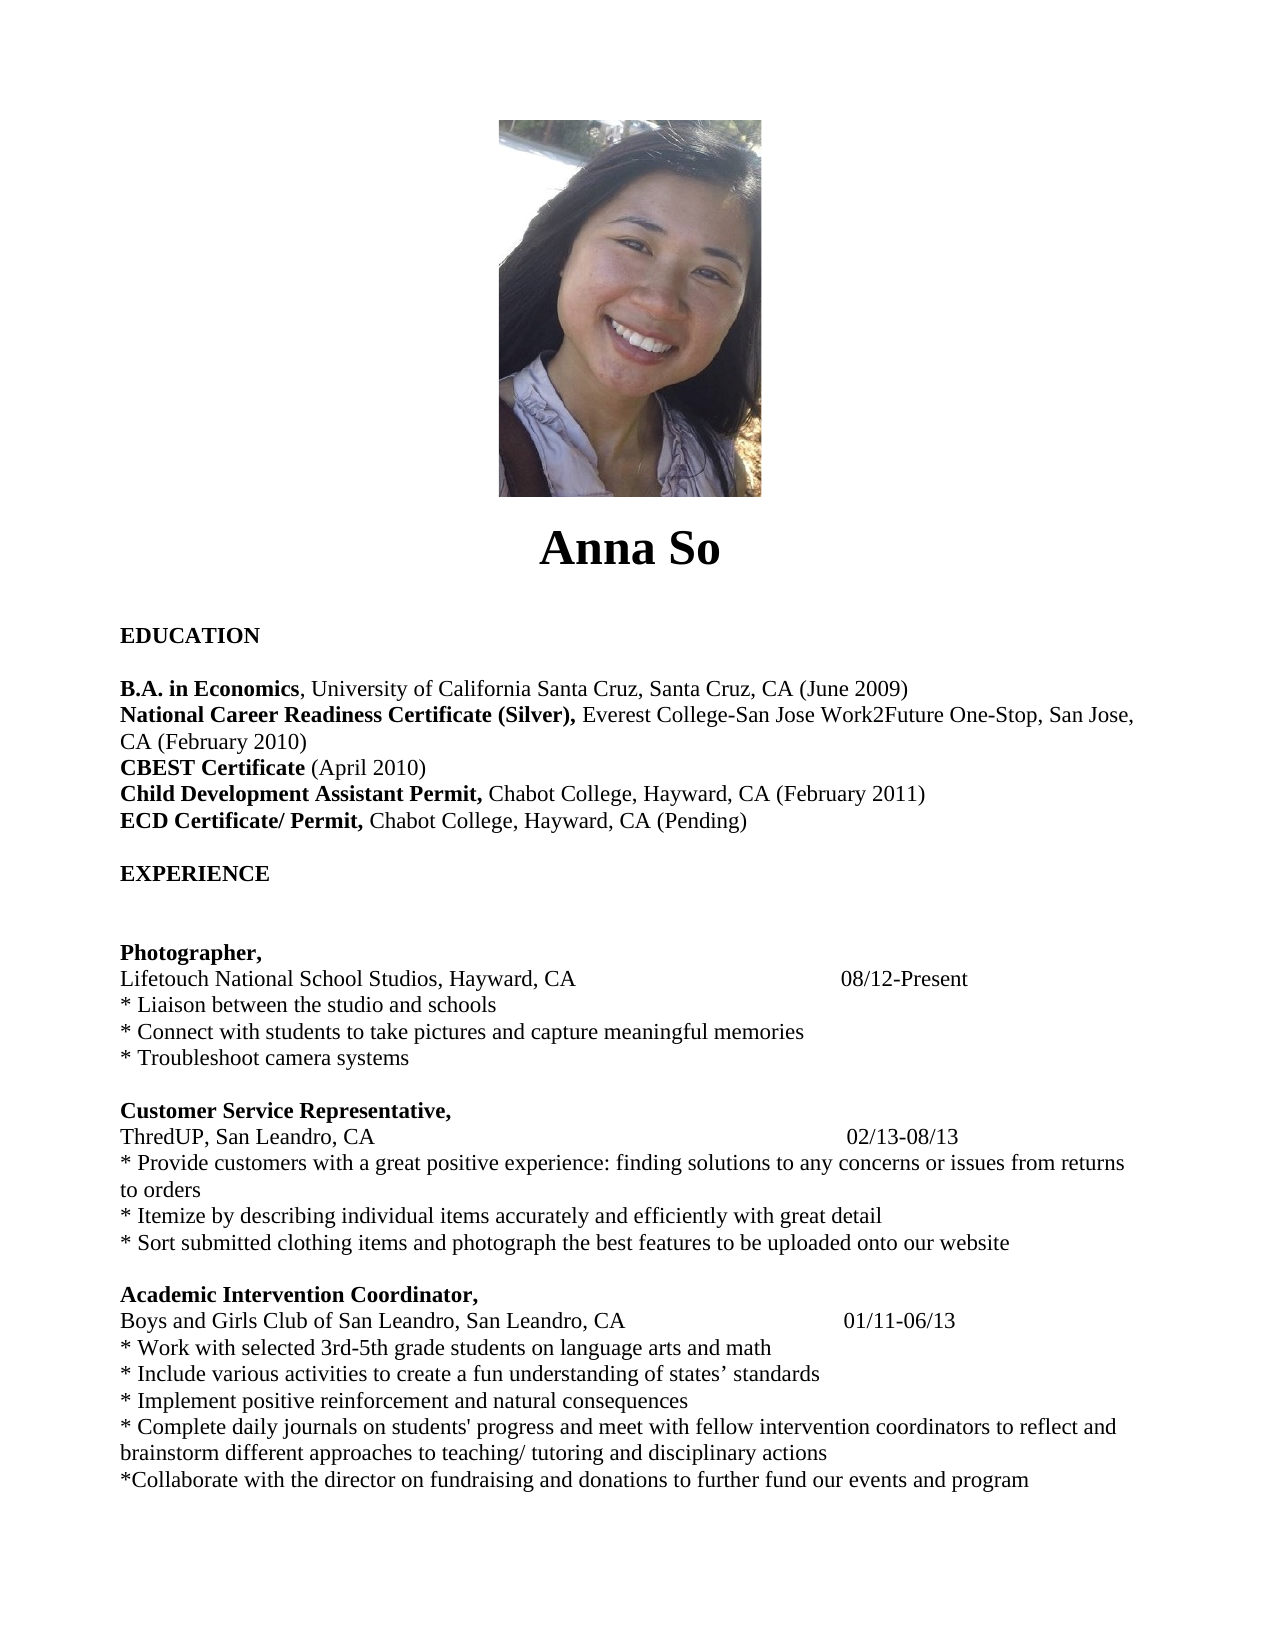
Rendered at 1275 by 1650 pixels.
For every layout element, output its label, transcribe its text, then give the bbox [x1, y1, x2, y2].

text * Troubleshoot camera systems [120, 1044, 1140, 1070]
text Customer Service Representative, [120, 1070, 1140, 1123]
text Photographer, [120, 939, 1140, 965]
text EDUCATION [120, 596, 1140, 649]
text * Sort submitted clothing items and photograph the best features to be uploaded onto our website [120, 1228, 1140, 1255]
text * Liaison between the studio and schools [120, 991, 1140, 1018]
picture [498, 120, 762, 497]
text EXPERIENCE [120, 833, 1140, 886]
text * Connect with students to take pictures and capture meaningful memories [120, 1018, 1140, 1044]
text ThredUP, San Leandro, CA 02/13-08/13 [120, 1123, 1140, 1149]
text Academic Intervention Coordinator, Boys and Girls Club of San Leandro, San Leandro, CA 01/11-06/13 * Work with selected 3rd-5th grade students on language arts and math * Include various activities to create a fun understanding of states’ standards * Implement positive reinforcement and natural consequences * Complete daily journals on students' progress and meet with fellow intervention coordinators to reflect and brainstorm different approaches to teaching/ tutoring and disciplinary actions [120, 1281, 1140, 1466]
text * Provide customers with a great positive experience: finding solutions to any concerns or issues from returns to orders [120, 1149, 1140, 1202]
text Anna So [120, 518, 1140, 575]
text B.A. in Economics, University of California Santa Cruz, Santa Cruz, CA (June 2009) National Career Readiness Certificate (Silver), Everest College-San Jose Work2Future One-Stop, San Jose, CA (February 2010) CBEST Certificate (April 2010) Child Development Assistant Permit, Chabot College, Hayward, CA (February 2011) ECD Certificate/ Permit, Chabot College, Hayward, CA (Pending) [120, 649, 1140, 833]
text * Itemize by describing individual items accurately and efficiently with great detail [120, 1202, 1140, 1228]
text *Collaborate with the director on fundraising and donations to further fund our events and program [120, 1466, 1140, 1492]
text Lifetouch National School Studios, Hayward, CA 08/12-Present [120, 965, 1140, 991]
